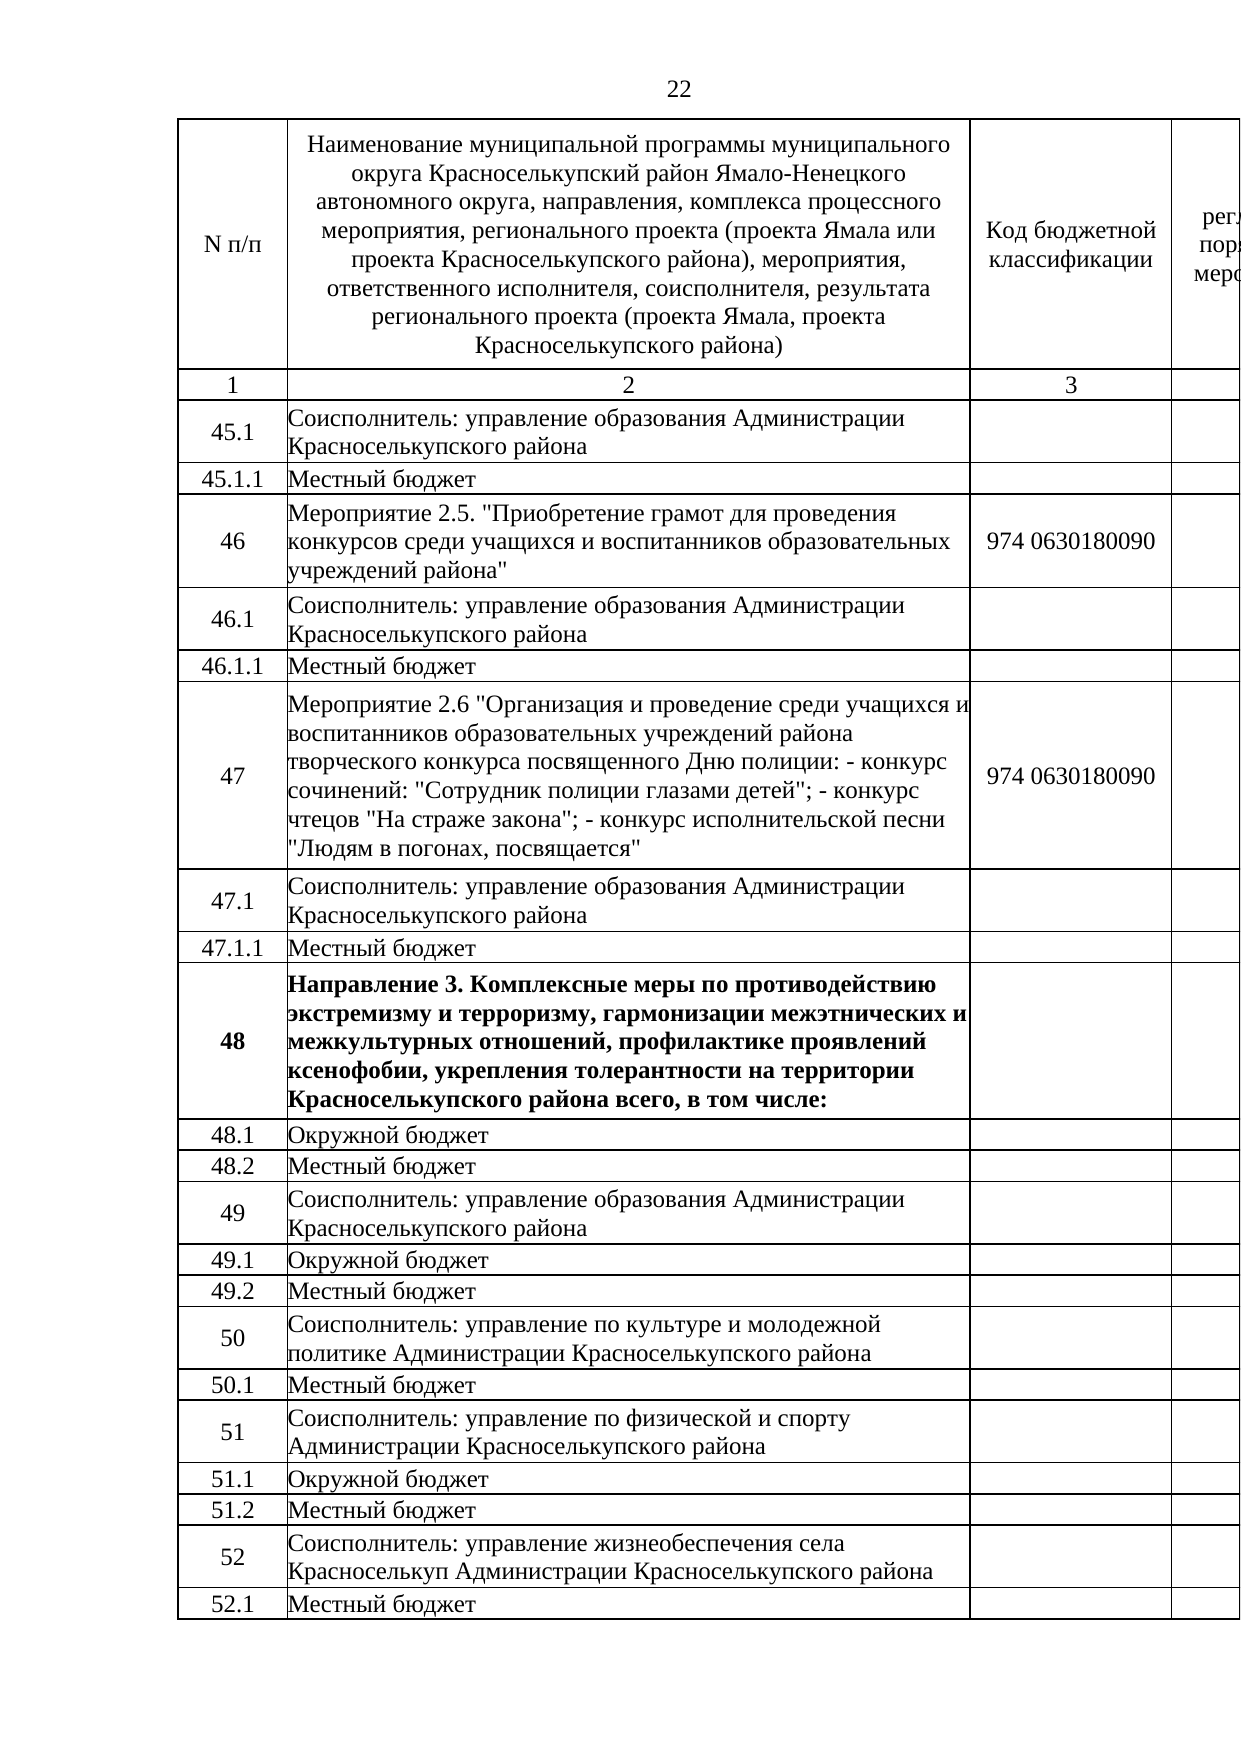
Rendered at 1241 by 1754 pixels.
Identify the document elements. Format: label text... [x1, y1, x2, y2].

table_cell [971, 1526, 1171, 1587]
table_cell [1172, 1151, 1239, 1181]
table_cell 47.1 [179, 870, 287, 931]
table_cell Соисполнитель: управление по культуре и молодежной политике Администрации Красноселькупского района [288, 1307, 969, 1368]
table_cell [1172, 1182, 1239, 1243]
table_cell [1172, 651, 1239, 681]
table_cell [1172, 1370, 1239, 1399]
table_cell 52 [179, 1526, 287, 1587]
table_cell [1172, 963, 1239, 1118]
table_cell [971, 463, 1171, 493]
table_cell Местный бюджет [288, 932, 969, 962]
table_cell 51.2 [179, 1495, 287, 1524]
table_cell Окружной бюджет [288, 1245, 969, 1274]
table_cell 51.1 [179, 1463, 287, 1493]
table_cell 48.2 [179, 1151, 287, 1181]
table_cell [971, 1495, 1171, 1524]
table_header N п/п [179, 120, 287, 368]
table_cell [1172, 1120, 1239, 1149]
table_cell Мероприятие 2.5. "Приобретение грамот для проведения конкурсов среди учащихся и воспитанников образовательных учреждений района" [288, 495, 969, 587]
table_cell 49 [179, 1182, 287, 1243]
table_cell 2 [288, 370, 969, 399]
table_cell 3 [971, 370, 1171, 399]
table_cell 49.1 [179, 1245, 287, 1274]
table_cell Окружной бюджет [288, 1120, 969, 1149]
table_cell [1172, 1495, 1239, 1524]
table_cell 46.1 [179, 588, 287, 649]
table_cell [971, 870, 1171, 931]
table_cell 974 0630180090 [971, 682, 1171, 868]
table_cell Соисполнитель: управление образования Администрации Красноселькупского района [288, 870, 969, 931]
table_cell 45.1 [179, 401, 287, 462]
table_cell 48 [179, 963, 287, 1118]
table_cell [971, 1120, 1171, 1149]
table_cell 50 [179, 1307, 287, 1368]
table_cell [971, 651, 1171, 681]
table_cell [971, 1370, 1171, 1399]
table_cell [1172, 588, 1239, 649]
table_cell 50.1 [179, 1370, 287, 1399]
table_cell [971, 1463, 1171, 1493]
table_cell 52.1 [179, 1588, 287, 1618]
table_cell Местный бюджет [288, 651, 969, 681]
table_cell 49.2 [179, 1276, 287, 1306]
table_header НПА, регламентирующие порядок реализации мероприятий (при их наличии) [1172, 120, 1239, 368]
table_cell Местный бюджет [288, 463, 969, 493]
table_cell Мероприятие 2.6 "Организация и проведение среди учащихся и воспитанников образовательных учреждений района творческого конкурса посвященного Дню полиции: - конкурс сочинений: "Сотрудник полиции глазами детей"; - конкурс чтецов "На страже закона"; - конкурс исполнительской песни "Людям в погонах, посвящается" [288, 682, 969, 868]
table_cell [1172, 932, 1239, 962]
table_cell [1172, 1401, 1239, 1462]
table_cell 51 [179, 1401, 287, 1462]
table_cell [1172, 401, 1239, 462]
table_cell [1172, 1526, 1239, 1587]
table_cell Окружной бюджет [288, 1463, 969, 1493]
table_cell Местный бюджет [288, 1370, 969, 1399]
table_header Наименование муниципальной программы муниципального округа Красноселькупский район Ямало-Ненецкого автономного округа, направления, комплекса процессного мероприятия, регионального проекта (проекта Ямала или проекта Красноселькупского района), мероприятия, ответственного исполнителя, соисполнителя, результата регионального проекта (проекта Ямала, проекта Красноселькупского района) [288, 120, 969, 368]
table_cell 1 [179, 370, 287, 399]
table_cell [1172, 1463, 1239, 1493]
table_cell [1172, 1307, 1239, 1368]
table_cell 47.1.1 [179, 932, 287, 962]
table_header Код бюджетной классификации [971, 120, 1171, 368]
table_cell [1172, 1588, 1239, 1618]
table_cell [1172, 463, 1239, 493]
table_cell [1172, 1276, 1239, 1306]
table_cell [971, 1588, 1171, 1618]
table_cell Местный бюджет [288, 1588, 969, 1618]
table_cell Соисполнитель: управление жизнеобеспечения села Красноселькуп Администрации Красноселькупского района [288, 1526, 969, 1587]
table_cell [971, 1276, 1171, 1306]
table_cell [1172, 870, 1239, 931]
table_cell [971, 401, 1171, 462]
table_cell Местный бюджет [288, 1276, 969, 1306]
table_cell 45.1.1 [179, 463, 287, 493]
table_cell [971, 1245, 1171, 1274]
table_cell [1172, 495, 1239, 587]
table_cell Соисполнитель: управление образования Администрации Красноселькупского района [288, 1182, 969, 1243]
table_cell Соисполнитель: управление образования Администрации Красноселькупского района [288, 588, 969, 649]
table_cell Местный бюджет [288, 1151, 969, 1181]
table_cell 47 [179, 682, 287, 868]
table_cell [1172, 682, 1239, 868]
table_cell 46.1.1 [179, 651, 287, 681]
table_cell Местный бюджет [288, 1495, 969, 1524]
table_cell 974 0630180090 [971, 495, 1171, 587]
table_cell [971, 963, 1171, 1118]
table_cell Соисполнитель: управление образования Администрации Красноселькупского района [288, 401, 969, 462]
table_cell [971, 1307, 1171, 1368]
table_cell [971, 1401, 1171, 1462]
table_cell 48.1 [179, 1120, 287, 1149]
table_cell 46 [179, 495, 287, 587]
table_cell [1172, 1245, 1239, 1274]
table_cell [971, 1182, 1171, 1243]
table_cell [971, 932, 1171, 962]
table_cell Направление 3. Комплексные меры по противодействию экстремизму и терроризму, гармонизации межэтнических и межкультурных отношений, профилактике проявлений ксенофобии, укрепления толерантности на территории Красноселькупского района всего, в том числе: [288, 963, 969, 1118]
table_cell Соисполнитель: управление по физической и спорту Администрации Красноселькупского района [288, 1401, 969, 1462]
table_cell 4 [1172, 370, 1239, 399]
table_cell [971, 588, 1171, 649]
table_cell [971, 1151, 1171, 1181]
